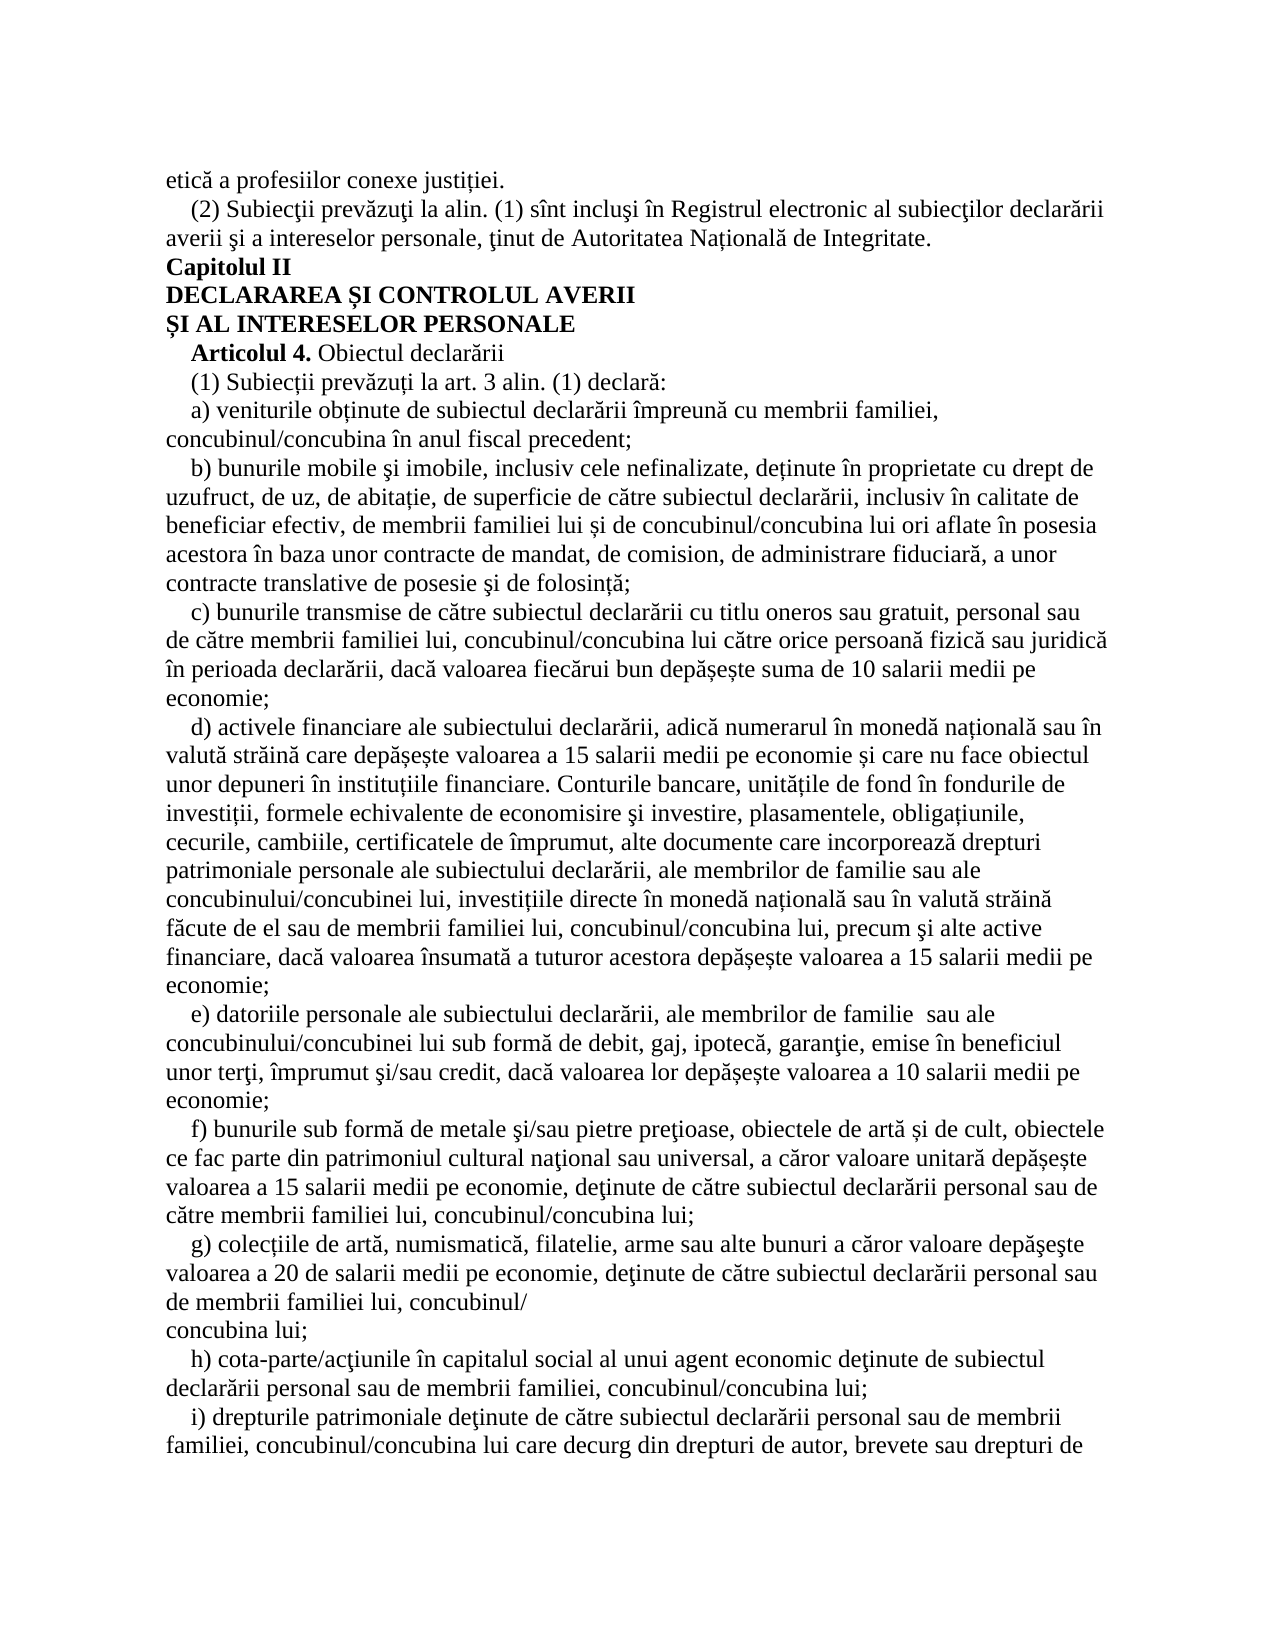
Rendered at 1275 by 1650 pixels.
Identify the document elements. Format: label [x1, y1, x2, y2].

table_cell [150, 150, 1125, 1475]
